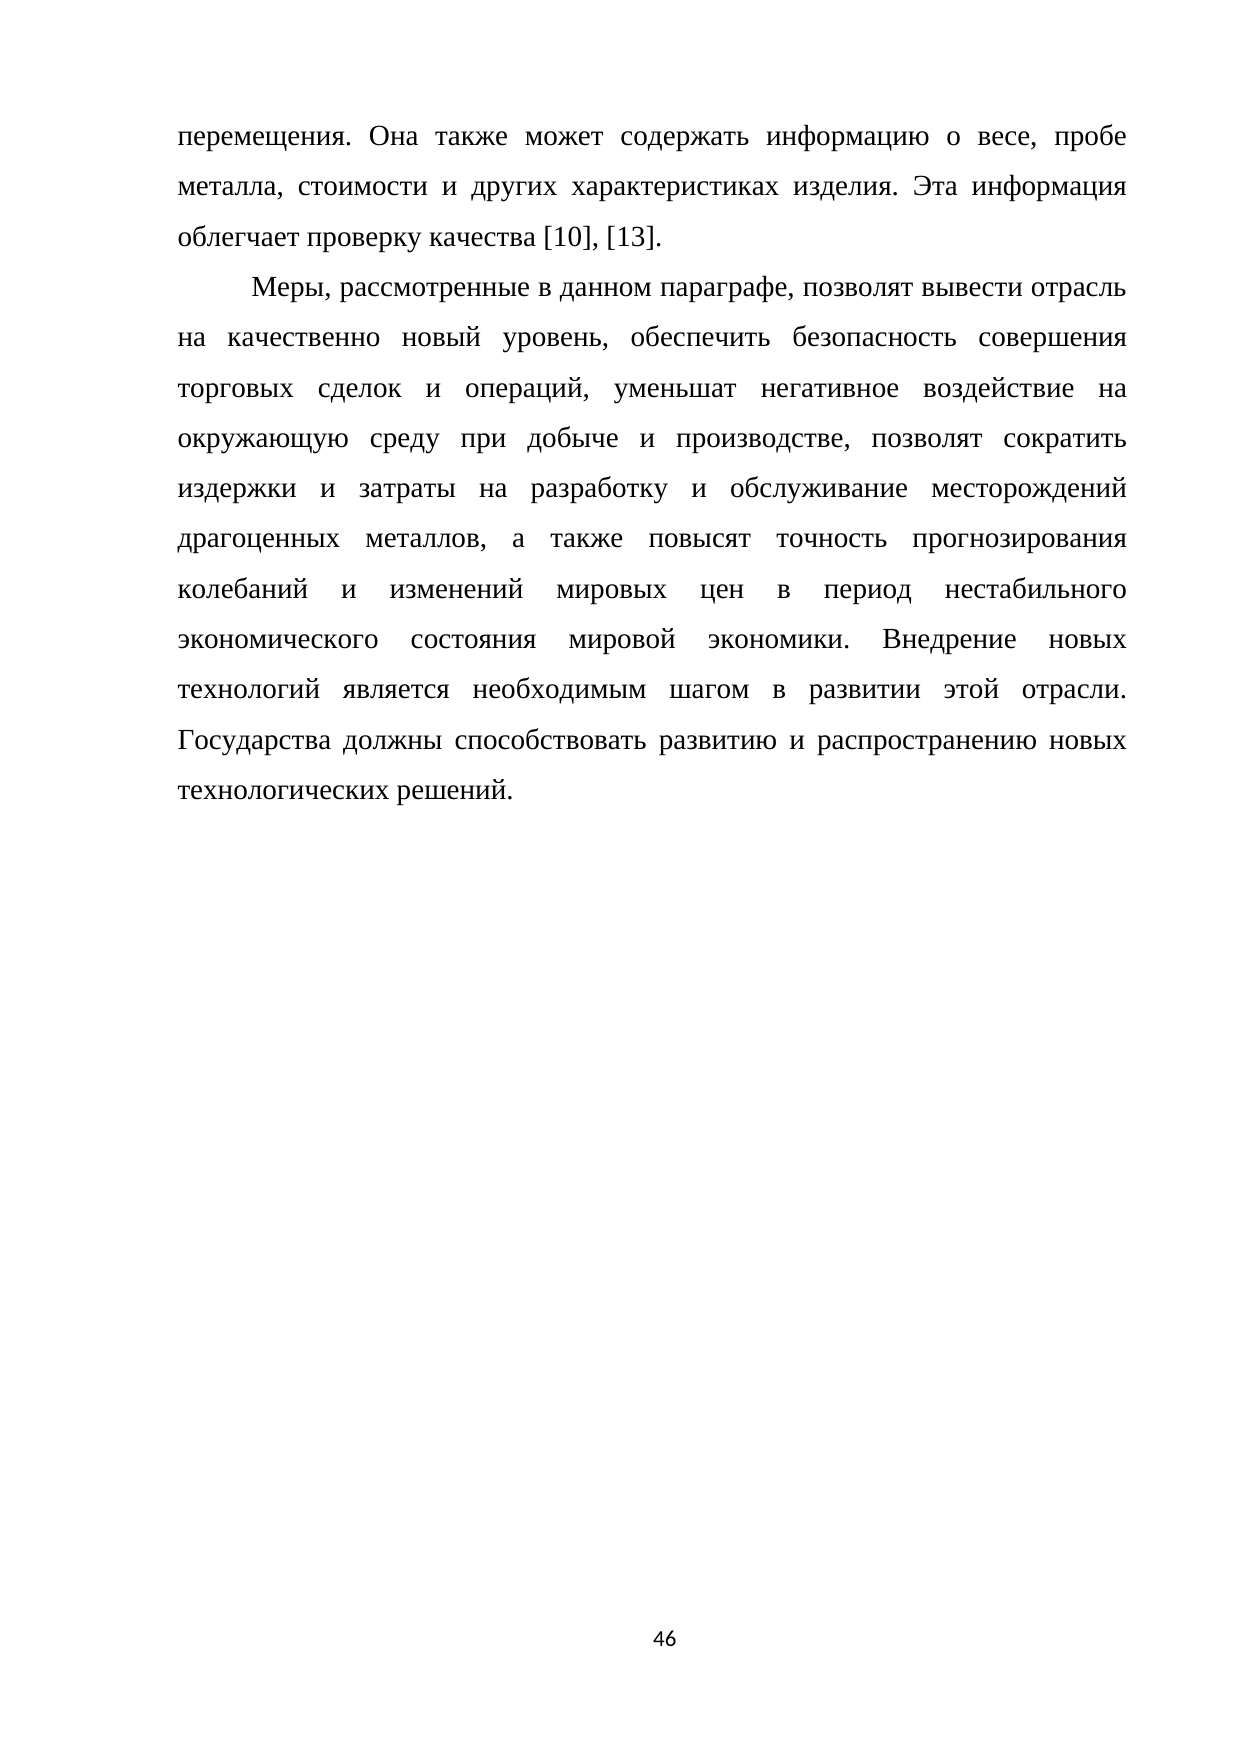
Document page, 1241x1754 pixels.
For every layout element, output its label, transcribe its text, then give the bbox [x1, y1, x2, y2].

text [177, 118, 1128, 252]
text Меры, рассмотренные в данном параграфе, позволят вывести отрасль на качественно новый уровень, обеспечить безопасность совершения торговых сделок и операций, уменьшат негативное воздействие на окружающую среду при добыче и производстве, позволят сократить издержки и затраты на разработку и обслуживание месторождений драгоценных металлов, а также повысят точность прогнозирования колебаний и изменений мировых цен в период нестабильного экономического состояния мировой экономики. Внедрение новых технологий является необходимым шагом в развитии этой отрасли. Государства должны способствовать развитию и распространению новых технологических решений. [177, 269, 1128, 806]
